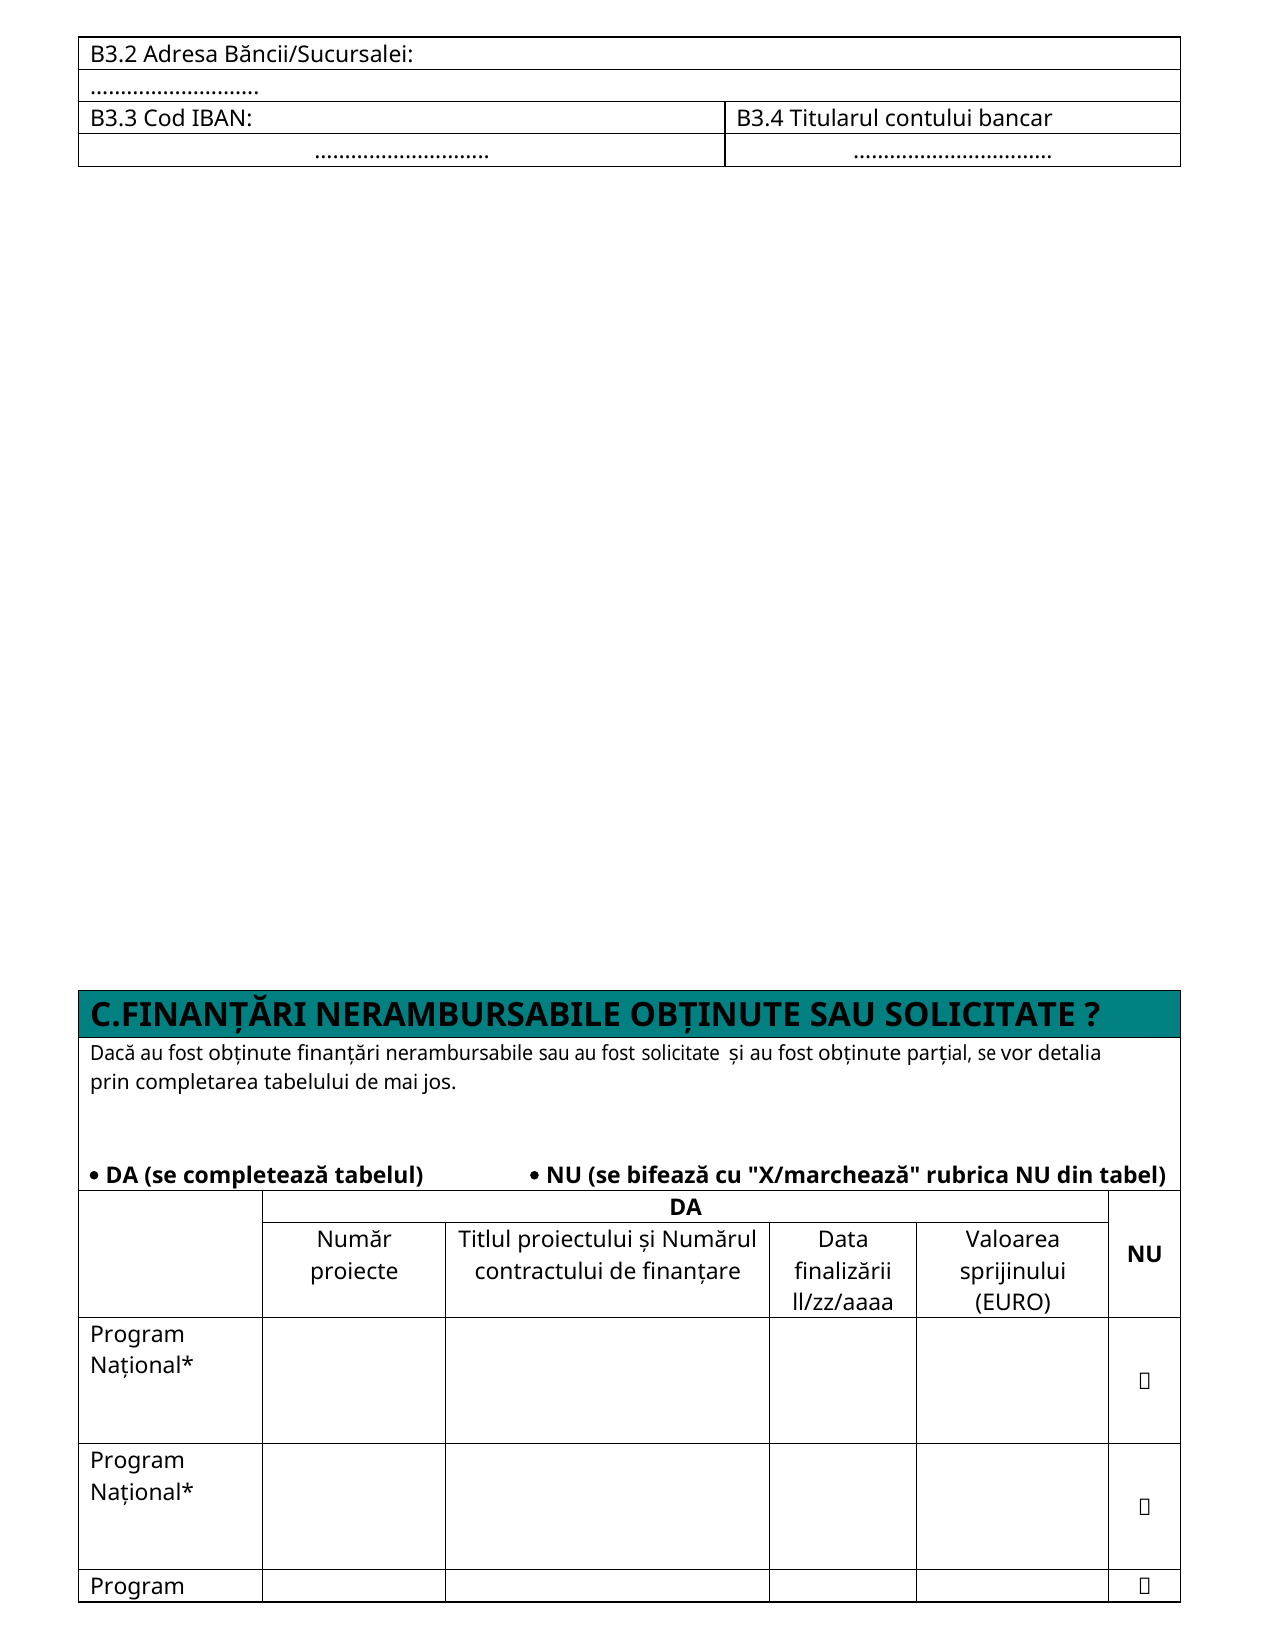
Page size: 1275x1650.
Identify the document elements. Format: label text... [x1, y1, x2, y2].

table_cell Titlul proiectului și Numărul contractului de finanțare [446, 1223, 769, 1317]
table_cell B3.2 Adresa Băncii/Sucursalei: [79, 38, 1180, 69]
table_cell  [1109, 1318, 1180, 1443]
table_header C.FINANȚĂRI NERAMBURSABILE OBȚINUTE SAU SOLICITATE ? [79, 991, 1180, 1037]
table_cell Dacă au fost obținute finanțări nerambursabile sau au fost solicitate și au fost obținute parțial, se vor detalia prin completarea tabelului de mai jos. DA (se completează tabelul) NU (se bifează cu "X/marchează" rubrica NU din tabel) [79, 1038, 1180, 1190]
table_cell [917, 1318, 1108, 1443]
table_cell [263, 1570, 445, 1601]
table_cell  [1109, 1570, 1180, 1601]
table_cell ……………………….. [79, 134, 724, 166]
table_cell [770, 1444, 916, 1569]
table_cell Program Național* [79, 1318, 262, 1443]
table_cell  [1109, 1444, 1180, 1569]
table_cell Data finalizării ll/zz/aaaa [770, 1223, 916, 1317]
table_cell [263, 1444, 445, 1569]
table_cell [770, 1318, 916, 1443]
table_cell Număr proiecte [263, 1223, 445, 1317]
table_cell [917, 1570, 1108, 1601]
table_cell [446, 1318, 769, 1443]
table_cell ………………………. [79, 70, 1180, 101]
table_cell Valoarea sprijinului (EURO) [917, 1223, 1108, 1317]
table_cell Program Național* [79, 1570, 262, 1601]
table_cell B3.3 Cod IBAN: [79, 102, 724, 133]
table_cell B3.4 Titularul contului bancar [726, 102, 1180, 133]
table_cell NU [1109, 1191, 1180, 1317]
table_cell …………………………… [726, 134, 1180, 166]
table_cell DA [263, 1191, 1108, 1222]
table_cell [446, 1570, 769, 1601]
table_cell Program Național* [79, 1444, 262, 1569]
table_cell [263, 1318, 445, 1443]
table_cell [917, 1444, 1108, 1569]
table_cell [446, 1444, 769, 1569]
table_cell [79, 1191, 262, 1317]
table_cell [770, 1570, 916, 1601]
